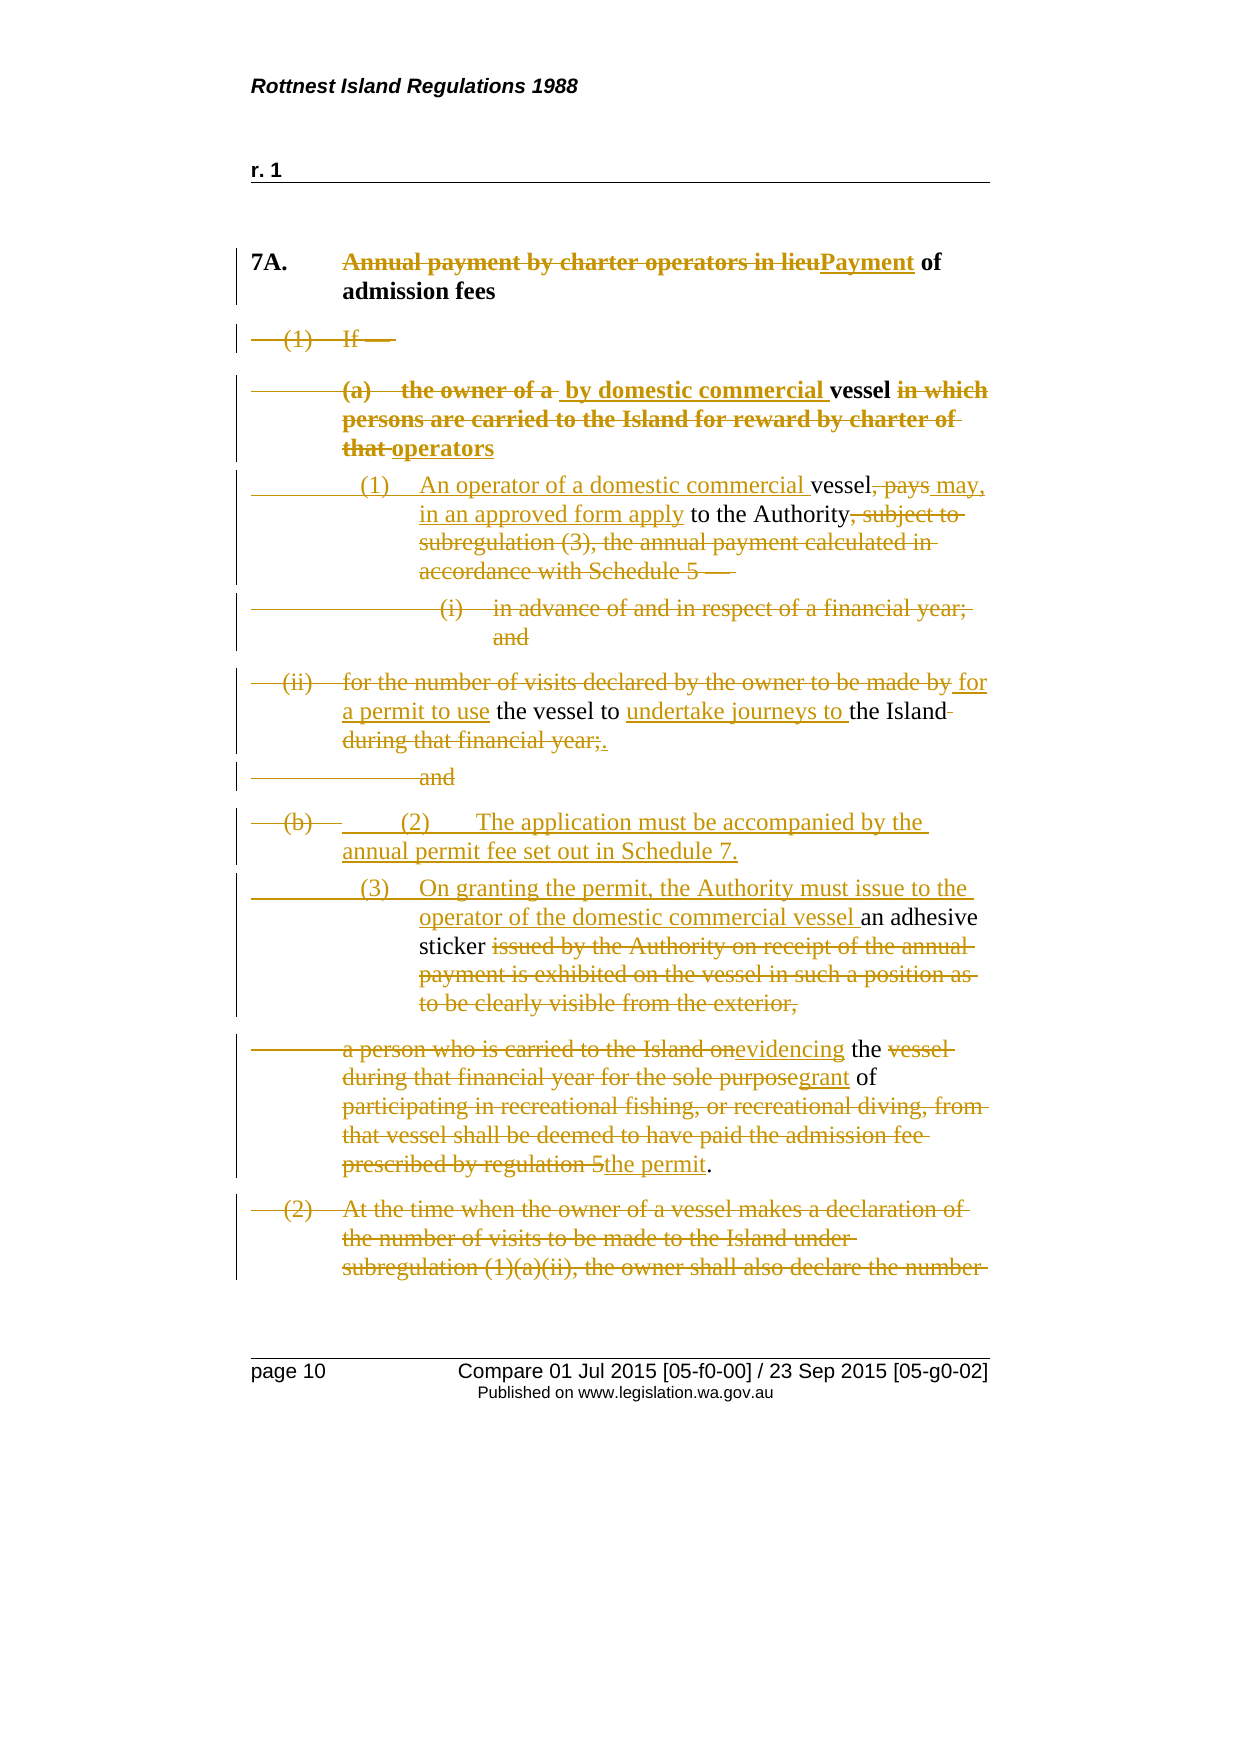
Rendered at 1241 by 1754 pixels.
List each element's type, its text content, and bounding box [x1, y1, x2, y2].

text an adhesive sticker [251, 873, 990, 1017]
text the of . [251, 1034, 990, 1177]
text vessel to the Authority [251, 470, 990, 585]
subtitle vessel [251, 375, 990, 462]
subtitle 7A. of admission fees [251, 247, 990, 305]
text the vessel to the Island [251, 667, 990, 754]
